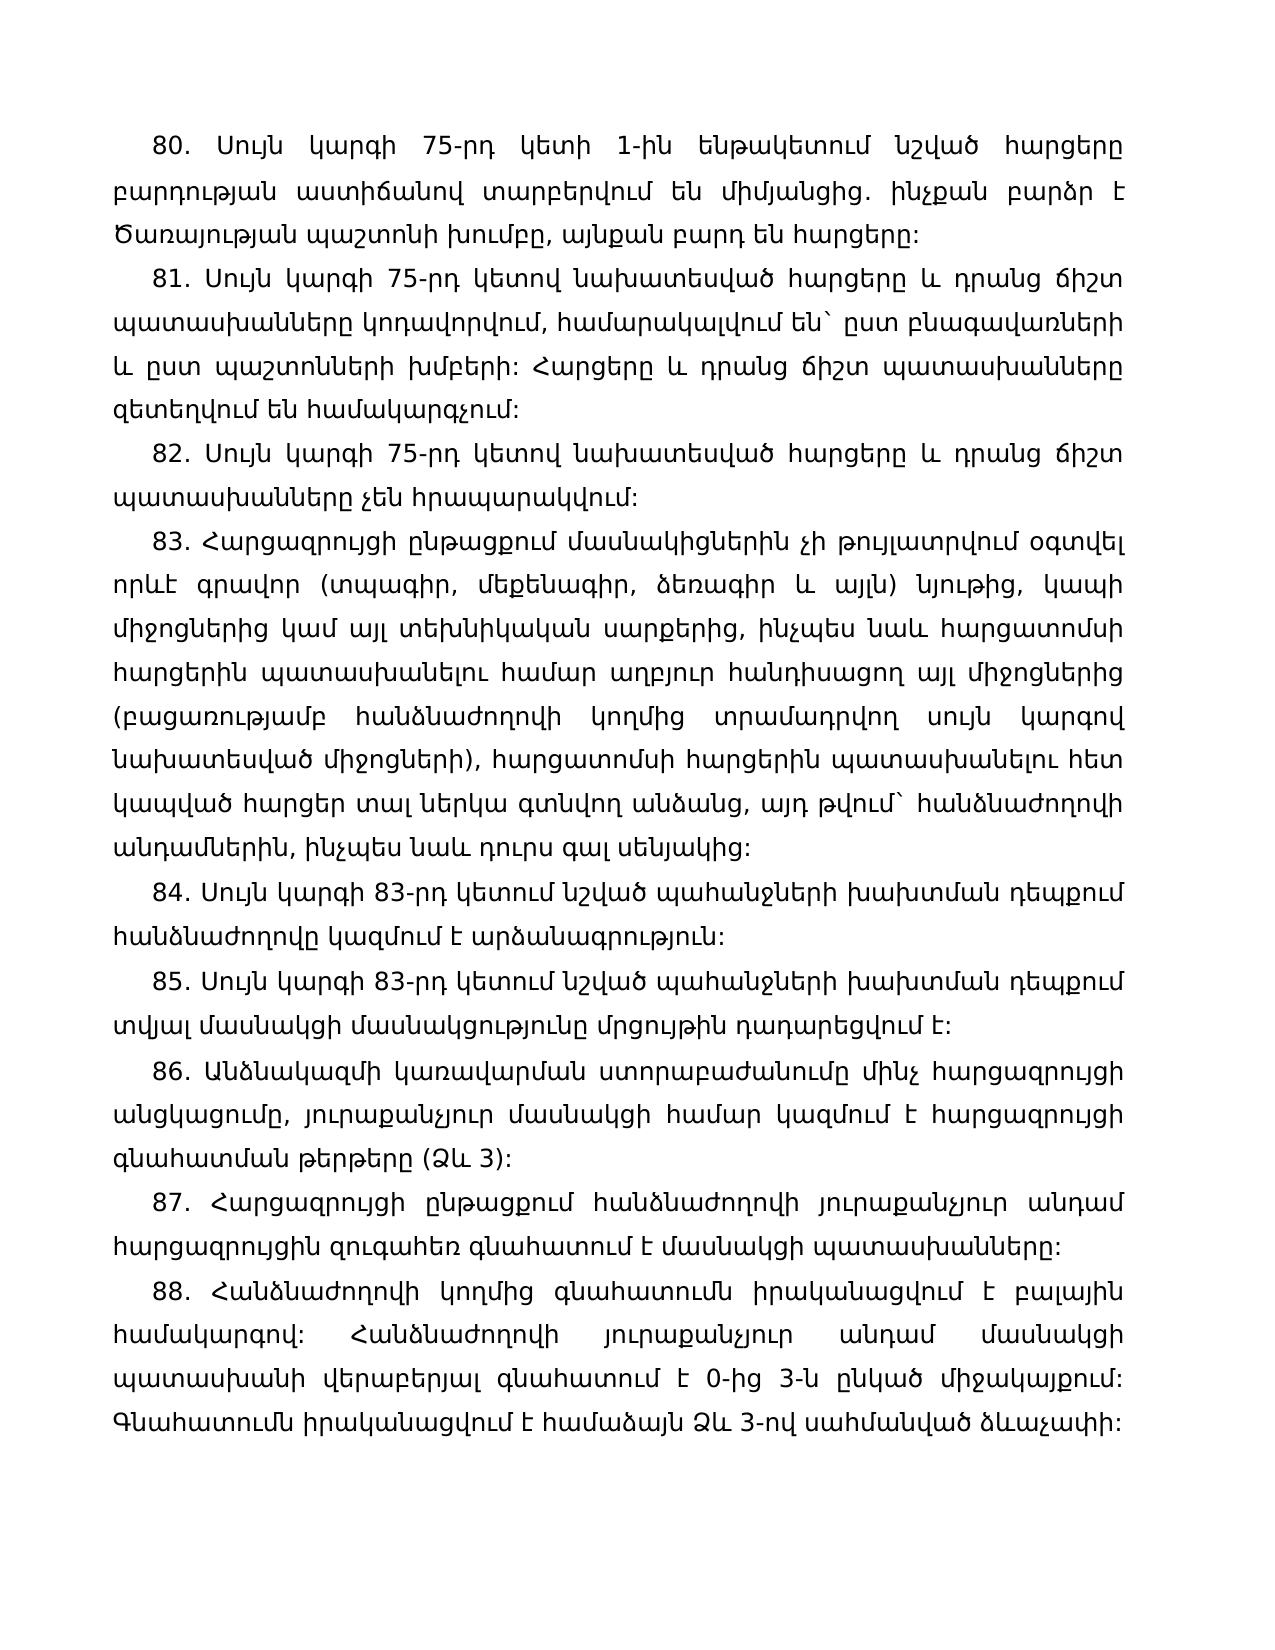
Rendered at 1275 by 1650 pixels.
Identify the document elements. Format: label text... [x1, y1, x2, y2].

text 83. Հարցազրույցի ընթացքում մասնակիցներին չի թույլատրվում օգտվել որևէ գրավոր (տպագիր, մեքենագիր, ձեռագիր և այլն) նյութից, կապի միջոցներից կամ այլ տեխնիկական սարքերից, ինչպես նաև հարցատոմսի հարցերին պատասխանելու համար աղբյուր հանդիսացող այլ միջոցներից (բացառությամբ հանձնաժողովի կողմից տրամադրվող սույն կարգով նախատեսված միջոցների), հարցատոմսի հարցերին պատասխանելու հետ կապված հարցեր տալ ներկա գտնվող անձանց, այդ թվում` հանձնաժողովի անդամներին, ինչպես նաև դուրս գալ սենյակից: [112, 527, 1125, 862]
text 84․ Սույն կարգի 83-րդ կետում նշված պահանջների խախտման դեպքում հանձնաժողովը կազմում է արձանագրություն: [112, 877, 1125, 951]
text 80. Սույն կարգի 75-րդ կետի 1-ին ենթակետում նշված հարցերը բարդության աստիճանով տարբերվում են միմյանցից․ ինչքան բարձր է Ծառայության պաշտոնի խումբը, այնքան բարդ են հարցերը: [112, 131, 1125, 250]
text 87. Հարցազրույցի ընթացքում հանձնաժողովի յուրաքանչյուր անդամ հարցազրույցին զուգահեռ գնահատում է մասնակցի պատասխանները: [112, 1188, 1125, 1261]
text 81. Սույն կարգի 75-րդ կետով նախատեսված հարցերը և դրանց ճիշտ պատասխանները կոդավորվում, համարակալվում են` ըստ բնագավառների և ըստ պաշտոնների խմբերի: Հարցերը և դրանց ճիշտ պատասխանները զետեղվում են համակարգչում: [112, 264, 1125, 425]
text 88․ Հանձնաժողովի կողմից գնահատումն իրականացվում է բալային համակարգով: Հանձնաժողովի յուրաքանչյուր անդամ մասնակցի պատասխանի վերաբերյալ գնահատում է 0-ից 3-ն ընկած միջակայքում: Գնահատումն իրականացվում է համաձայն Ձև 3-ով սահմանված ձևաչափի: [112, 1275, 1125, 1437]
text 85․ Սույն կարգի 83-րդ կետում նշված պահանջների խախտման դեպքում տվյալ մասնակցի մասնակցությունը մրցույթին դադարեցվում է: [112, 966, 1125, 1041]
text 86․ Անձնակազմի կառավարման ստորաբաժանումը մինչ հարցազրույցի անցկացումը, յուրաքանչյուր մասնակցի համար կազմում է հարցազրույցի գնահատման թերթերը (Ձև 3): [112, 1055, 1125, 1173]
text 82. Սույն կարգի 75-րդ կետով նախատեսված հարցերը և դրանց ճիշտ պատասխանները չեն հրապարակվում: [112, 439, 1125, 512]
